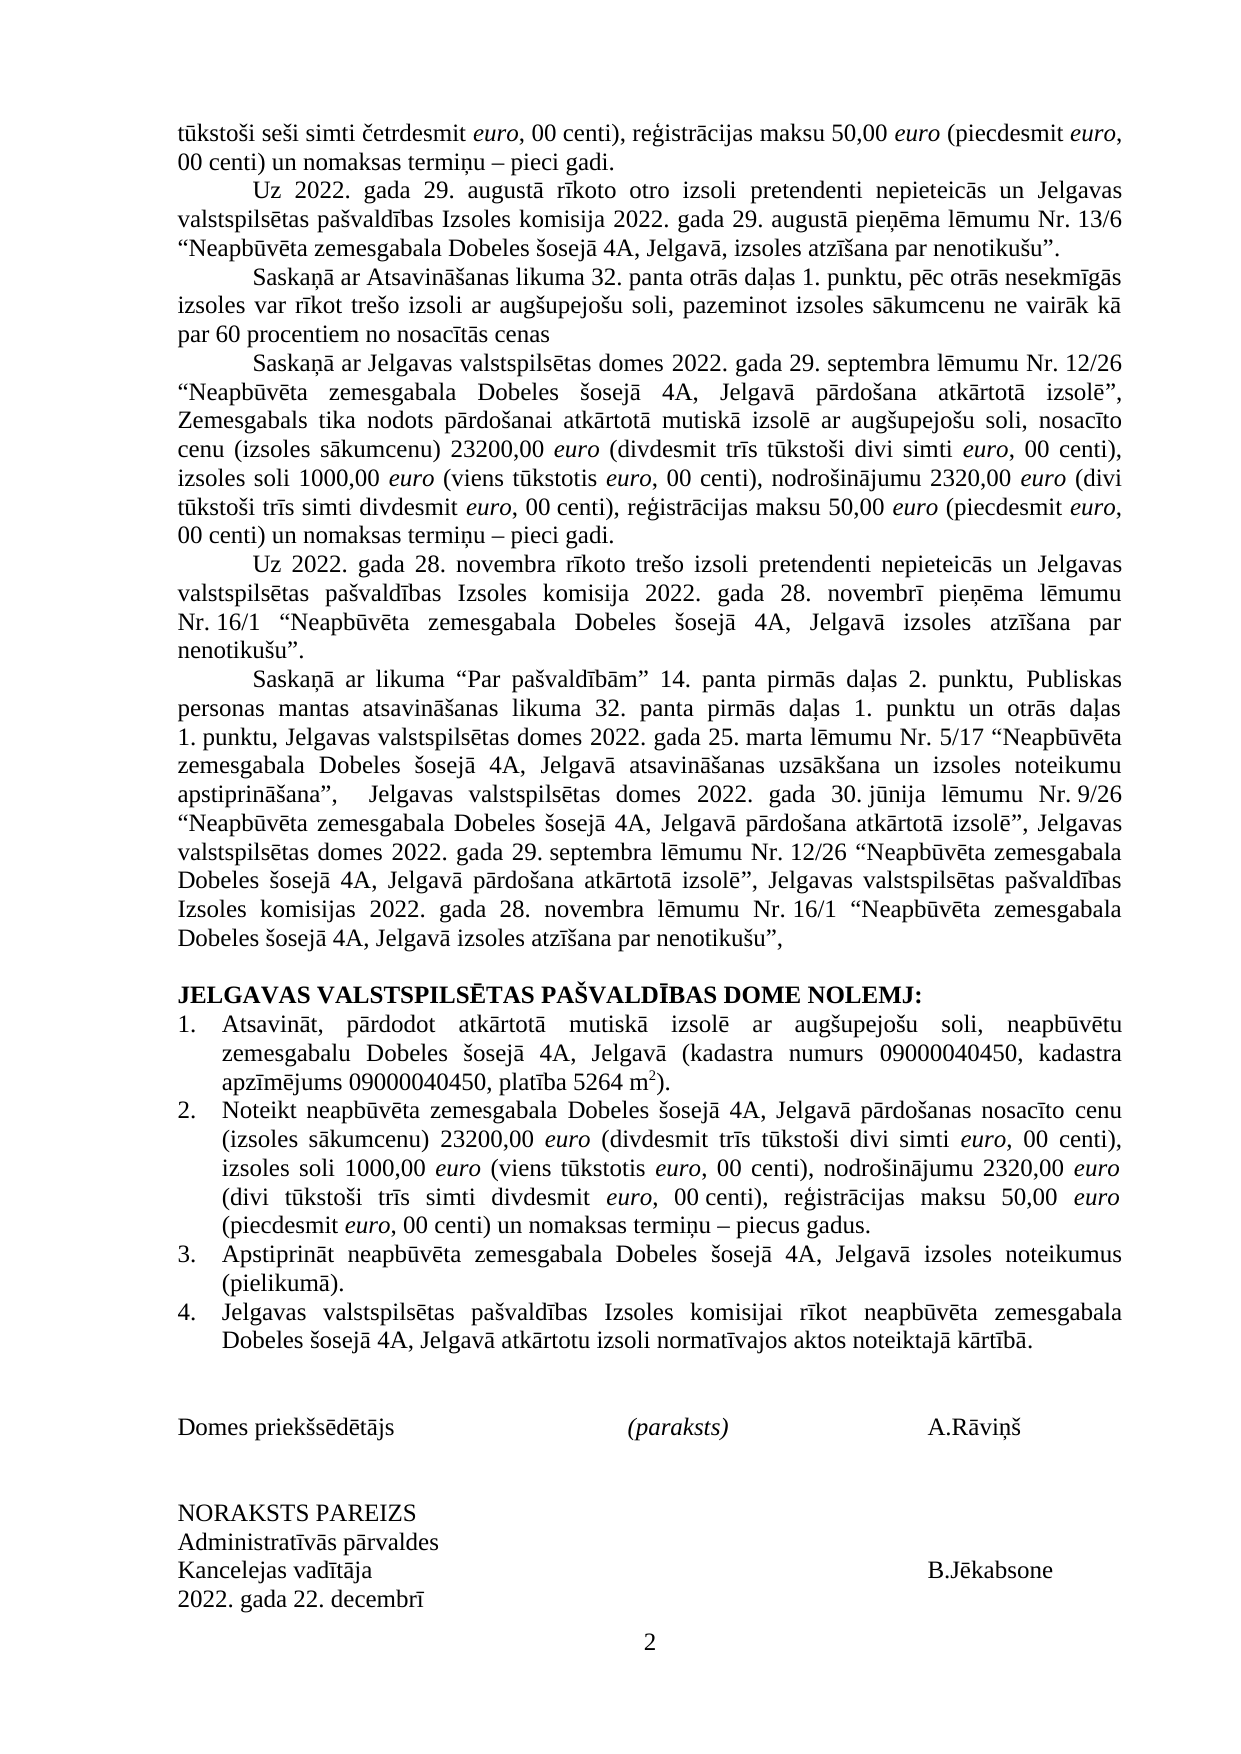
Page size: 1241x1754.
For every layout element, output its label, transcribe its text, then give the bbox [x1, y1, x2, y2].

text JELGAVAS VALSTSPILSĒTAS PAŠVALDĪBAS DOME NOLEMJ: [177, 981, 1122, 1009]
text Administratīvās pārvaldes [177, 1527, 1122, 1556]
text Saskaņā ar Atsavināšanas likuma 32. panta otrās daļas 1. punktu, pēc otrās nesekmīgās izsoles var rīkot trešo izsoli ar augšupejošu soli, pazeminot izsoles sākumcenu ne vairāk kā par 60 procentiem no nosacītās cenas [177, 262, 1122, 348]
list Jelgavas valstspilsētas pašvaldības Izsoles komisijai rīkot neapbūvēta zemesgabala Dobeles šosejā 4A, Jelgavā atkārtotu izsoli normatīvajos aktos noteiktajā kārtībā. [177, 1297, 1122, 1354]
text Domes priekšsēdētājs (paraksts) A.Rāviņš [177, 1412, 1122, 1441]
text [177, 118, 1122, 176]
text NORAKSTS PAREIZS [177, 1498, 1122, 1527]
text 2022. gada 22. decembrī [177, 1584, 1122, 1613]
list Noteikt neapbūvēta zemesgabala Dobeles šosejā 4A, Jelgavā pārdošanas nosacīto cenu (izsoles sākumcenu) 23200,00 euro (divdesmit trīs tūkstoši divi simti euro, 00 centi), izsoles soli 1000,00 euro (viens tūkstotis euro, 00 centi), nodrošinājumu 2320,00 euro (divi tūkstoši trīs simti divdesmit euro, 00 centi), reģistrācijas maksu 50,00 euro (piecdesmit euro, 00 centi) un nomaksas termiņu – piecus gadus. [177, 1096, 1122, 1239]
text Uz 2022. gada 29. augustā rīkoto otro izsoli pretendenti nepieteicās un Jelgavas valstspilsētas pašvaldības Izsoles komisija 2022. gada 29. augustā pieņēma lēmumu Nr. 13/6 “Neapbūvēta zemesgabala Dobeles šosejā 4A, Jelgavā, izsoles atzīšana par nenotikušu”. [177, 176, 1122, 262]
text Uz 2022. gada 28. novembra rīkoto trešo izsoli pretendenti nepieteicās un Jelgavas valstspilsētas pašvaldības Izsoles komisija 2022. gada 28. novembrī pieņēma lēmumu Nr. 16/1 “Neapbūvēta zemesgabala Dobeles šosejā 4A, Jelgavā izsoles atzīšana par nenotikušu”. [177, 549, 1122, 664]
text Saskaņā ar likuma “Par pašvaldībām” 14. panta pirmās daļas 2. punktu, Publiskas personas mantas atsavināšanas likuma 32. panta pirmās daļas 1. punktu un otrās daļas 1. punktu, Jelgavas valstspilsētas domes 2022. gada 25. marta lēmumu Nr. 5/17 “Neapbūvēta zemesgabala Dobeles šosejā 4A, Jelgavā atsavināšanas uzsākšana un izsoles noteikumu apstiprināšana”, Jelgavas valstspilsētas domes 2022. gada 30. jūnija lēmumu Nr. 9/26 “Neapbūvēta zemesgabala Dobeles šosejā 4A, Jelgavā pārdošana atkārtotā izsolē”, Jelgavas valstspilsētas domes 2022. gada 29. septembra lēmumu Nr. 12/26 “Neapbūvēta zemesgabala Dobeles šosejā 4A, Jelgavā pārdošana atkārtotā izsolē”, Jelgavas valstspilsētas pašvaldības Izsoles komisijas 2022. gada 28. novembra lēmumu Nr. 16/1 “Neapbūvēta zemesgabala Dobeles šosejā 4A, Jelgavā izsoles atzīšana par nenotikušu”, [177, 664, 1122, 952]
list Apstiprināt neapbūvēta zemesgabala Dobeles šosejā 4A, Jelgavā izsoles noteikumus (pielikumā). [177, 1239, 1122, 1297]
text Kancelejas vadītāja B.Jēkabsone [177, 1556, 1122, 1584]
list Atsavināt, pārdodot atkārtotā mutiskā izsolē ar augšupejošu soli, neapbūvētu zemesgabalu Dobeles šosejā 4A, Jelgavā (kadastra numurs 09000040450, kadastra apzīmējums 09000040450, platība 5264 m2). [177, 1009, 1122, 1096]
text Saskaņā ar Jelgavas valstspilsētas domes 2022. gada 29. septembra lēmumu Nr. 12/26 “Neapbūvēta zemesgabala Dobeles šosejā 4A, Jelgavā pārdošana atkārtotā izsolē”, Zemesgabals tika nodots pārdošanai atkārtotā mutiskā izsolē ar augšupejošu soli, nosacīto cenu (izsoles sākumcenu) 23200,00 euro (divdesmit trīs tūkstoši divi simti euro, 00 centi), izsoles soli 1000,00 euro (viens tūkstotis euro, 00 centi), nodrošinājumu 2320,00 euro (divi tūkstoši trīs simti divdesmit euro, 00 centi), reģistrācijas maksu 50,00 euro (piecdesmit euro, 00 centi) un nomaksas termiņu – pieci gadi. [177, 348, 1122, 549]
